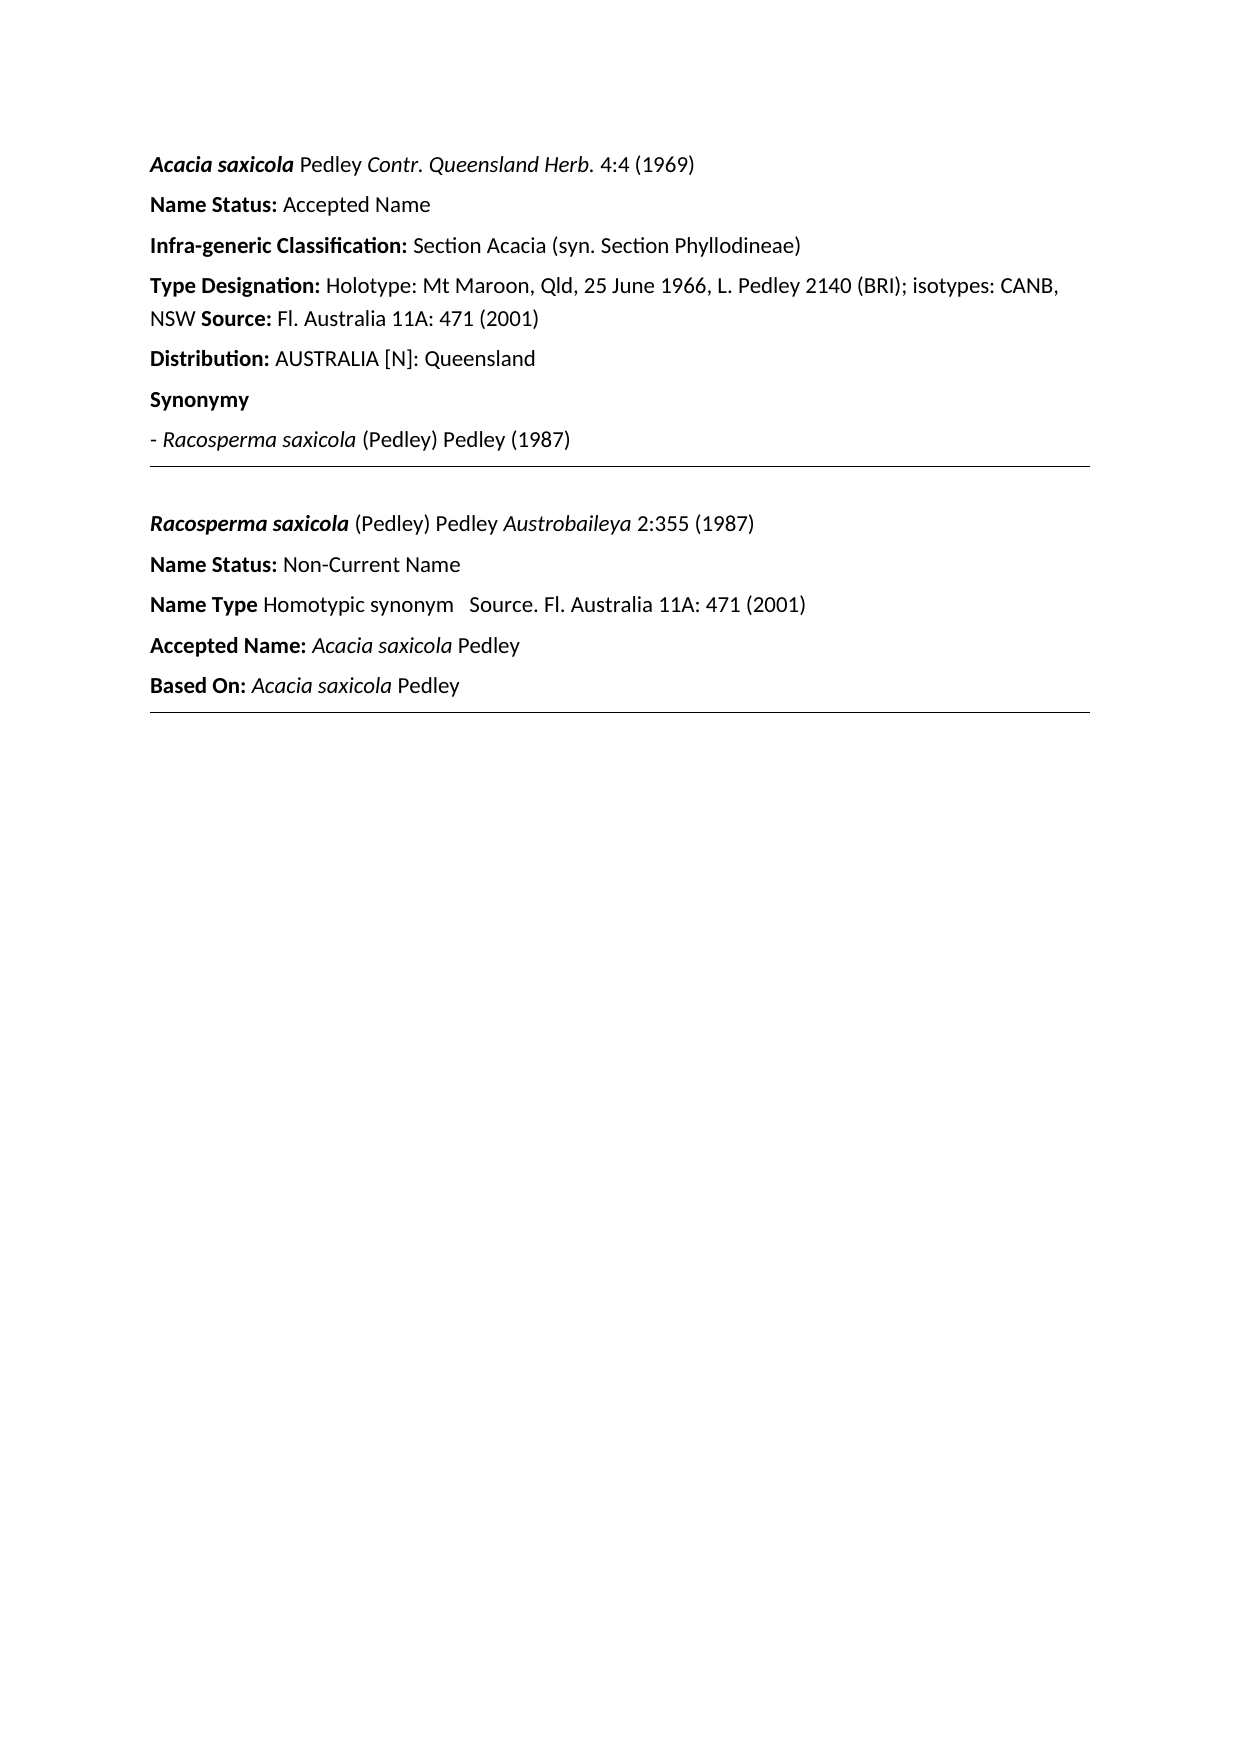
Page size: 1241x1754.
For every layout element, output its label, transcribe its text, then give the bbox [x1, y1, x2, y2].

text Type Designation: Holotype: Mt Maroon, Qld, 25 June 1966, L. Pedley 2140 (BRI); isotypes: CANB, NSW Source: Fl. Australia 11A: 471 (2001) [150, 272, 1090, 332]
text Racosperma saxicola (Pedley) Pedley Austrobaileya 2:355 (1987) [150, 509, 1090, 537]
text Name Status: Non-Current Name [150, 550, 1090, 578]
text Name Type Homotypic synonym Source. Fl. Australia 11A: 471 (2001) [150, 591, 1090, 618]
text Synonymy [150, 385, 1090, 413]
text Infra-generic Classification: Section Acacia (syn. Section Phyllodineae) [150, 231, 1090, 259]
text Accepted Name: Acacia saxicola Pedley [150, 631, 1090, 659]
text Acacia saxicola Pedley Contr. Queensland Herb. 4:4 (1969) [150, 150, 1090, 178]
text Distribution: AUSTRALIA [N]: Queensland [150, 344, 1090, 372]
text Based On: Acacia saxicola Pedley [150, 672, 1090, 699]
text Name Status: Accepted Name [150, 191, 1090, 218]
text - Racosperma saxicola (Pedley) Pedley (1987) [150, 425, 1090, 453]
